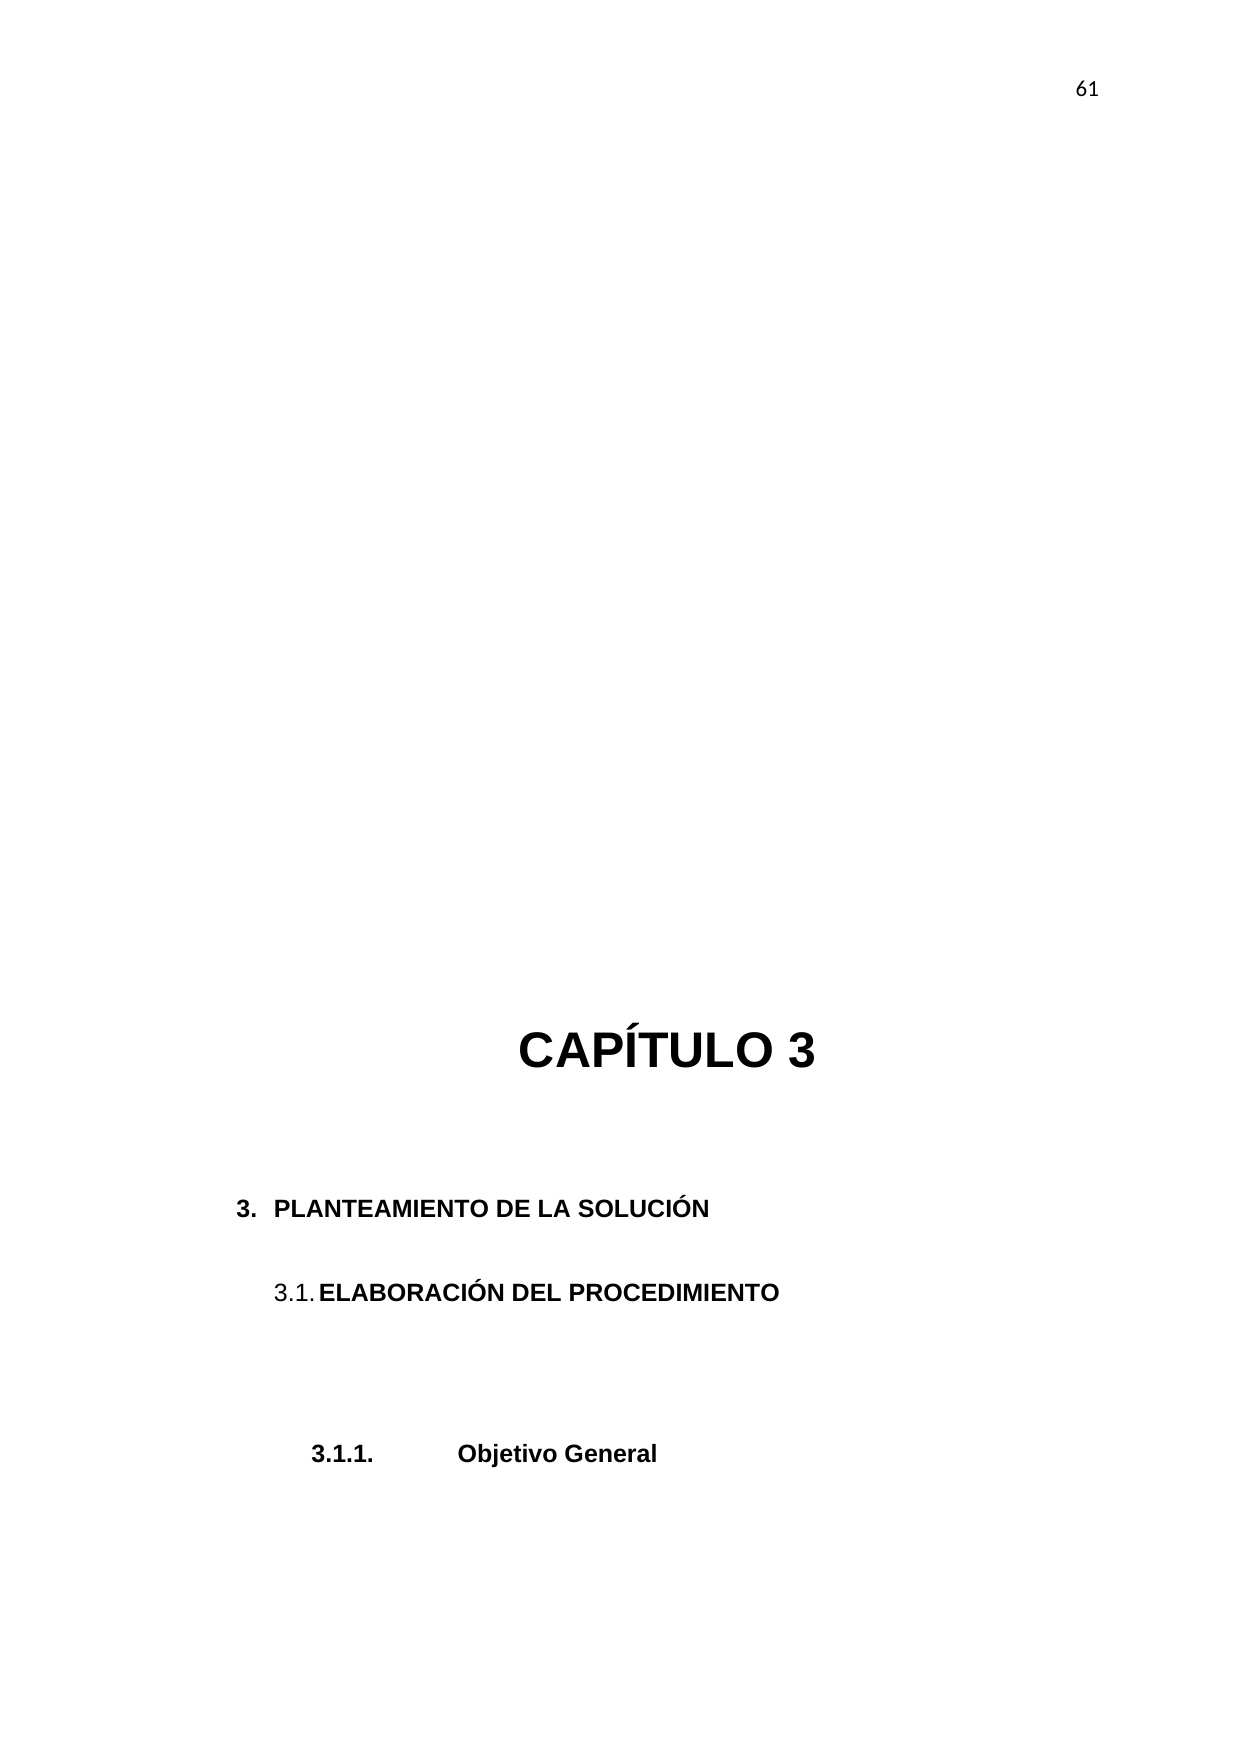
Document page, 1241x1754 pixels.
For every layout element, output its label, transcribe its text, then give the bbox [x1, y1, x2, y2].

list PLANTEAMIENTO DE LA SOLUCIÓN [236, 1194, 1098, 1223]
list Objetivo General [311, 1439, 1098, 1468]
text CAPÍTULO 3 [236, 1020, 1098, 1078]
list ELABORACIÓN DEL PROCEDIMIENTO [274, 1278, 1098, 1307]
